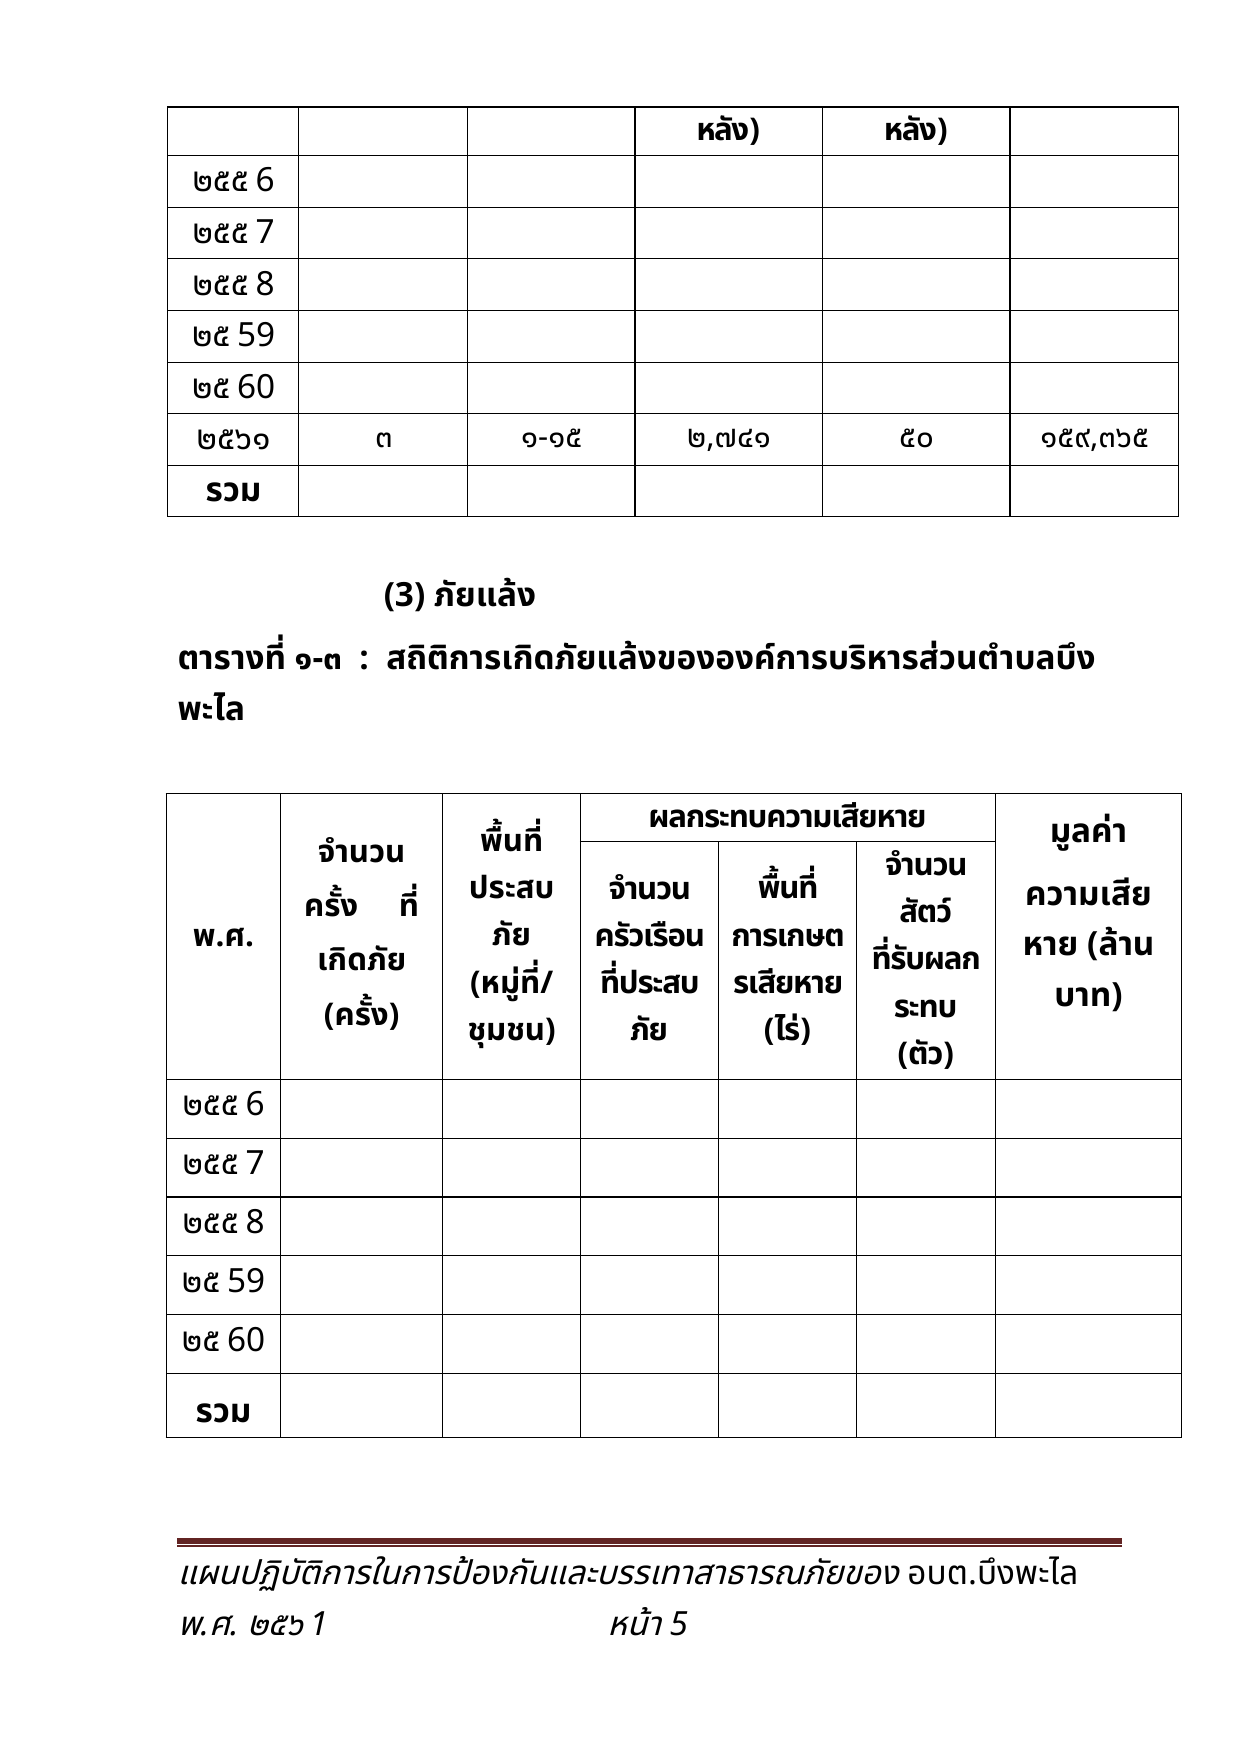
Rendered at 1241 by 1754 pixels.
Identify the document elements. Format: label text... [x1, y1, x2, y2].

table_cell ๒๕๕8 [168, 259, 298, 310]
table_cell [636, 156, 822, 207]
table_cell [996, 1256, 1181, 1314]
table_cell [996, 1198, 1181, 1255]
table_cell ๒๕๕7 [167, 1139, 280, 1196]
table_cell [281, 1198, 442, 1255]
table_cell [281, 1315, 442, 1373]
table_cell [823, 363, 1009, 413]
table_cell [823, 108, 1009, 155]
table_cell [581, 1080, 718, 1137]
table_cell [636, 108, 822, 155]
table_cell [823, 311, 1009, 362]
table_cell [857, 1080, 995, 1137]
table_cell [581, 1315, 718, 1373]
table_cell [1011, 156, 1178, 207]
table_header มูลค่า ความเสียหาย (ล้านบาท) [996, 794, 1181, 1078]
table_cell [823, 466, 1009, 516]
table_cell [581, 1374, 718, 1437]
table_cell ๒๕60 [167, 1315, 280, 1373]
table_cell [281, 1256, 442, 1314]
table_cell [468, 156, 634, 207]
table_cell จำนวนสัตว์ ที่รับผลกระทบ (ตัว) [857, 842, 995, 1078]
table_cell [581, 1139, 718, 1196]
table_cell [299, 259, 467, 310]
text ตารางที่ ๑-๓ : สถิติการเกิดภัยแล้งขององค์การบริหารส่วนตำบลบึงพะไล [177, 634, 1122, 735]
table_cell [443, 1139, 580, 1196]
table_cell [996, 1374, 1181, 1437]
table_header จำนวนครั้ง ที่เกิดภัย (ครั้ง) [281, 794, 442, 1078]
table_cell ๒๕๕6 [168, 156, 298, 207]
table_cell ๒๕๕8 [167, 1198, 280, 1255]
table_cell [443, 1080, 580, 1137]
table_cell รวม [168, 466, 298, 516]
table_cell [468, 363, 634, 413]
table_cell ๑๕๙,๓๖๕ [1011, 414, 1178, 465]
table_cell [1011, 363, 1178, 413]
table_cell [299, 363, 467, 413]
table_cell ๒,๗๔๑ [636, 414, 822, 465]
table_cell ๓ [299, 414, 467, 465]
table_cell [1011, 208, 1178, 258]
table_cell [857, 1374, 995, 1437]
table_cell [468, 259, 634, 310]
table_cell [719, 1198, 856, 1255]
table_cell จำนวนครัวเรือน ที่ประสบภัย [581, 842, 718, 1078]
table_cell ๒๕๖๑ [168, 414, 298, 465]
table_cell [281, 1374, 442, 1437]
table_cell [281, 1139, 442, 1196]
table_cell ๒๕59 [168, 311, 298, 362]
table_cell [299, 208, 467, 258]
table_cell [443, 1315, 580, 1373]
table_cell [468, 311, 634, 362]
table_cell [636, 363, 822, 413]
table_cell [443, 1256, 580, 1314]
table_cell [636, 208, 822, 258]
table_cell [636, 259, 822, 310]
table_cell [857, 1256, 995, 1314]
table_header พ.ศ. [167, 794, 280, 1078]
table_cell [996, 1080, 1181, 1137]
table_cell [299, 156, 467, 207]
table_cell [281, 1080, 442, 1137]
table_cell [1011, 466, 1178, 516]
table_cell ๒๕๕6 [167, 1080, 280, 1137]
table_cell [857, 1198, 995, 1255]
table_cell [823, 259, 1009, 310]
table_cell ๒๕๕7 [168, 208, 298, 258]
table_cell [581, 1198, 718, 1255]
table_cell ๕๐ [823, 414, 1009, 465]
table_cell [468, 466, 634, 516]
table_cell [443, 1198, 580, 1255]
table_header พื้นที่ ประสบภัย (หมู่ที่/ชุมชน) [443, 794, 580, 1078]
table_cell ๒๕59 [167, 1256, 280, 1314]
table_cell [996, 1315, 1181, 1373]
table_cell ๑-๑๕ [468, 414, 634, 465]
table_cell [299, 466, 467, 516]
table_cell [996, 1139, 1181, 1196]
table_cell [1011, 259, 1178, 310]
table_cell [581, 1256, 718, 1314]
table_cell [1011, 311, 1178, 362]
table_cell [719, 1315, 856, 1373]
table_cell [636, 311, 822, 362]
table_cell พื้นที่การเกษตรเสียหาย (ไร่) [719, 842, 856, 1078]
table_cell [719, 1374, 856, 1437]
table_cell [719, 1139, 856, 1196]
table_cell [719, 1080, 856, 1137]
table_cell รวม [167, 1374, 280, 1437]
table_header ผลกระทบความเสียหาย [581, 794, 995, 841]
table_cell [857, 1315, 995, 1373]
table_cell [719, 1256, 856, 1314]
table_cell [823, 208, 1009, 258]
table_cell [823, 156, 1009, 207]
text (3) ภัยแล้ง [177, 571, 1122, 622]
table_cell [443, 1374, 580, 1437]
table_cell [636, 466, 822, 516]
table_cell [468, 208, 634, 258]
table_cell [857, 1139, 995, 1196]
table_cell [299, 311, 467, 362]
table_cell ๒๕60 [168, 363, 298, 413]
